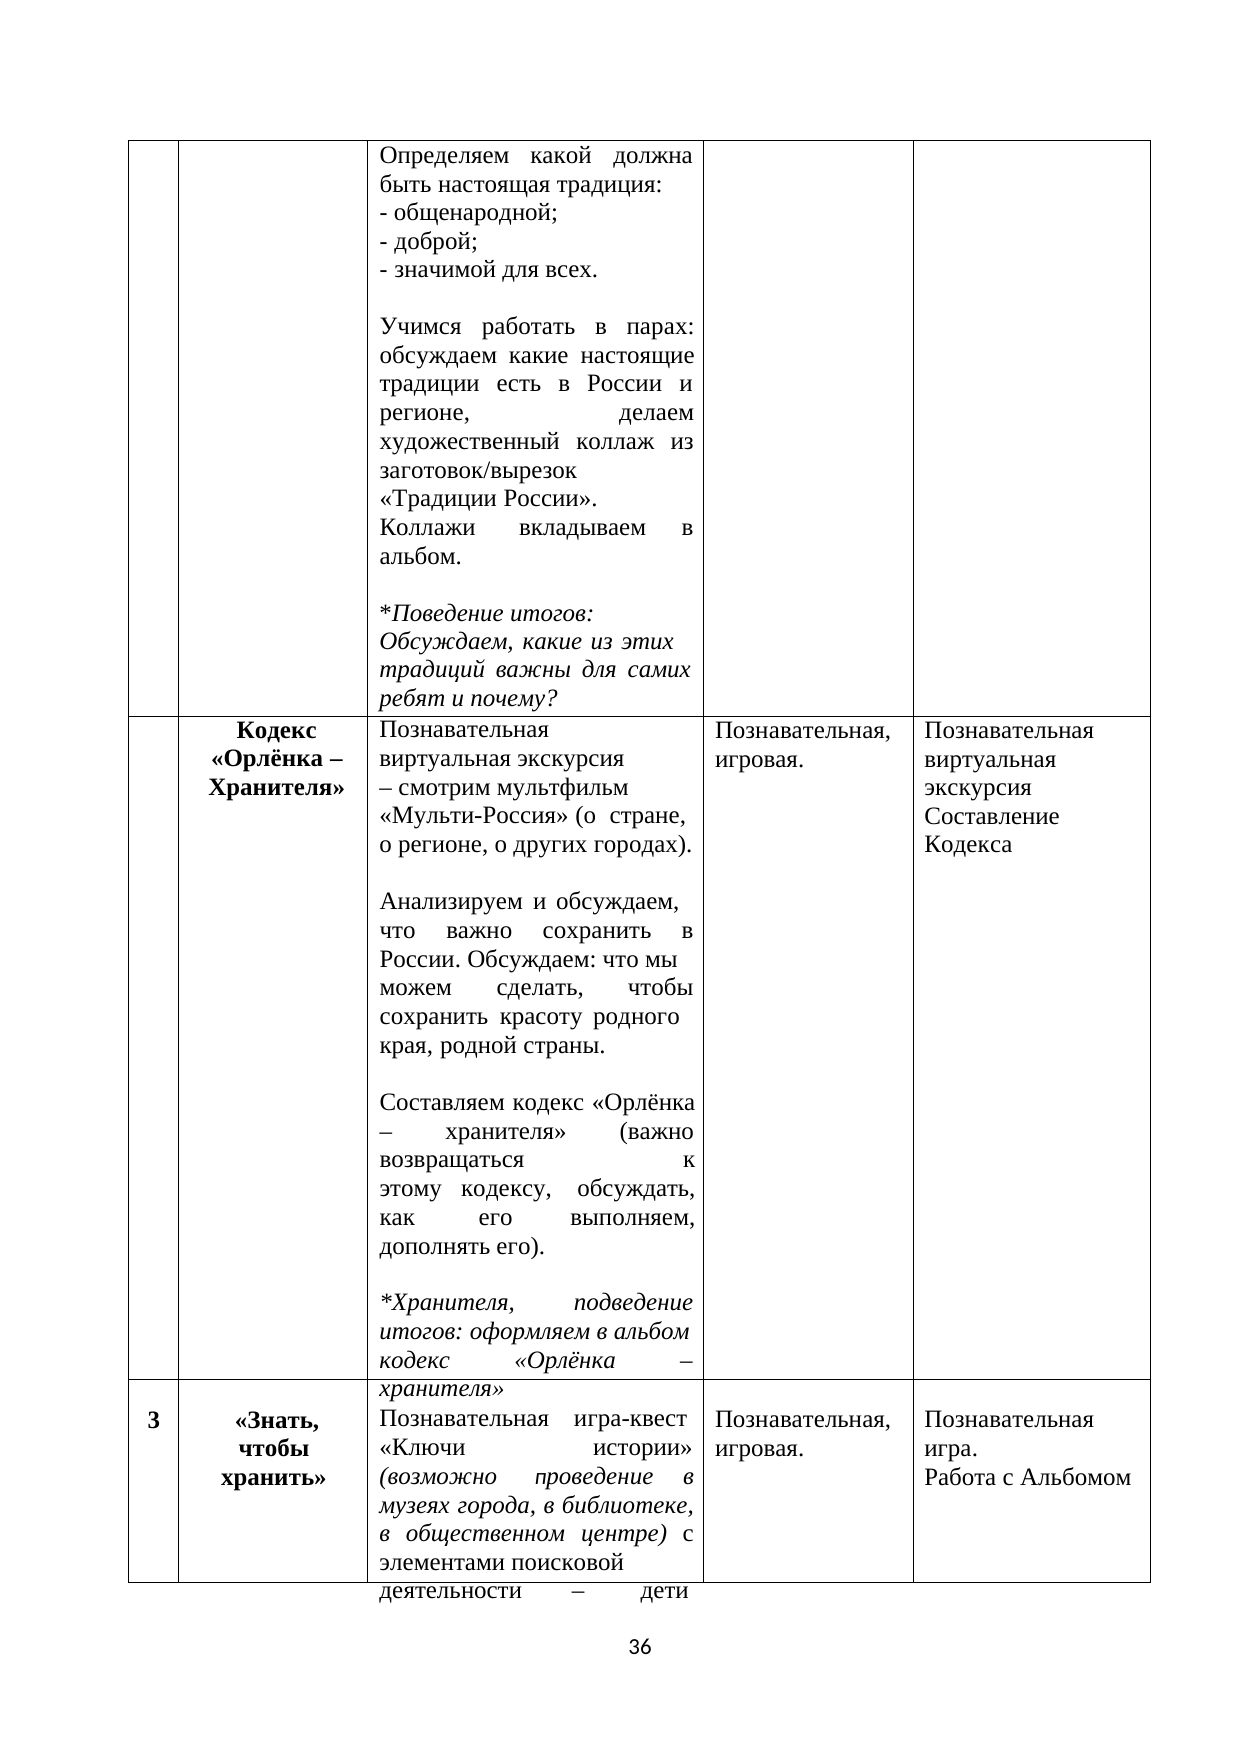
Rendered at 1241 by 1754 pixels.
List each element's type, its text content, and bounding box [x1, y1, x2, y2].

text Определяем какой должна быть настоящая традиция: [379, 141, 698, 198]
text - значимой для всех. [379, 255, 1154, 283]
text Анализируем и обсуждаем, что важно сохранить в России. Обсуждаем: что мы можем сделать, чтобы сохранить красоту родного края, родной страны. [379, 886, 699, 1059]
text Познавательная игра. [924, 1405, 1100, 1462]
text *Хранителя, подведение итогов: оформляем в альбом кодекс «Орлёнка – хранителя» [379, 1288, 699, 1402]
text 36 [628, 1632, 1154, 1660]
text *Поведение итогов: Обсуждаем, какие из этих традиций важны для самих ребят и почему? [379, 598, 697, 711]
text Работа с Альбомом [924, 1462, 1154, 1491]
text Познавательная, игровая. [715, 1405, 897, 1462]
text Познавательная, игровая. [715, 716, 897, 773]
text Учимся работать в парах: обсуждаем какие настоящие традиции есть в России и регионе, делаем художественный коллаж из заготовок/вырезок «Традиции России». Коллажи вкладываем в альбом. [379, 311, 700, 570]
text Познавательная игра-квест «Ключи истории» (возможно проведение в музеях города, в библиотеке, в общественном центре) с элементами поисковой деятельности – дети [379, 1404, 700, 1604]
text Познавательная виртуальная экскурсия – смотрим мультфильм [379, 715, 634, 801]
text «Мульти-Россия» (о стране, о регионе, о других городах). [379, 801, 697, 857]
text Составляем кодекс «Орлёнка – хранителя» (важно возвращаться к этому кодексу, обсуждать, как его выполняем, дополнять его). [379, 1087, 695, 1259]
text - общенародной; - доброй; [379, 198, 564, 255]
text хранить» [221, 1462, 329, 1491]
text 3 «Знать, чтобы [147, 1405, 325, 1462]
text Познавательная виртуальная экскурсия Составление Кодекса [924, 716, 1100, 858]
text Кодекс «Орлёнка – Хранителя» [205, 715, 348, 801]
